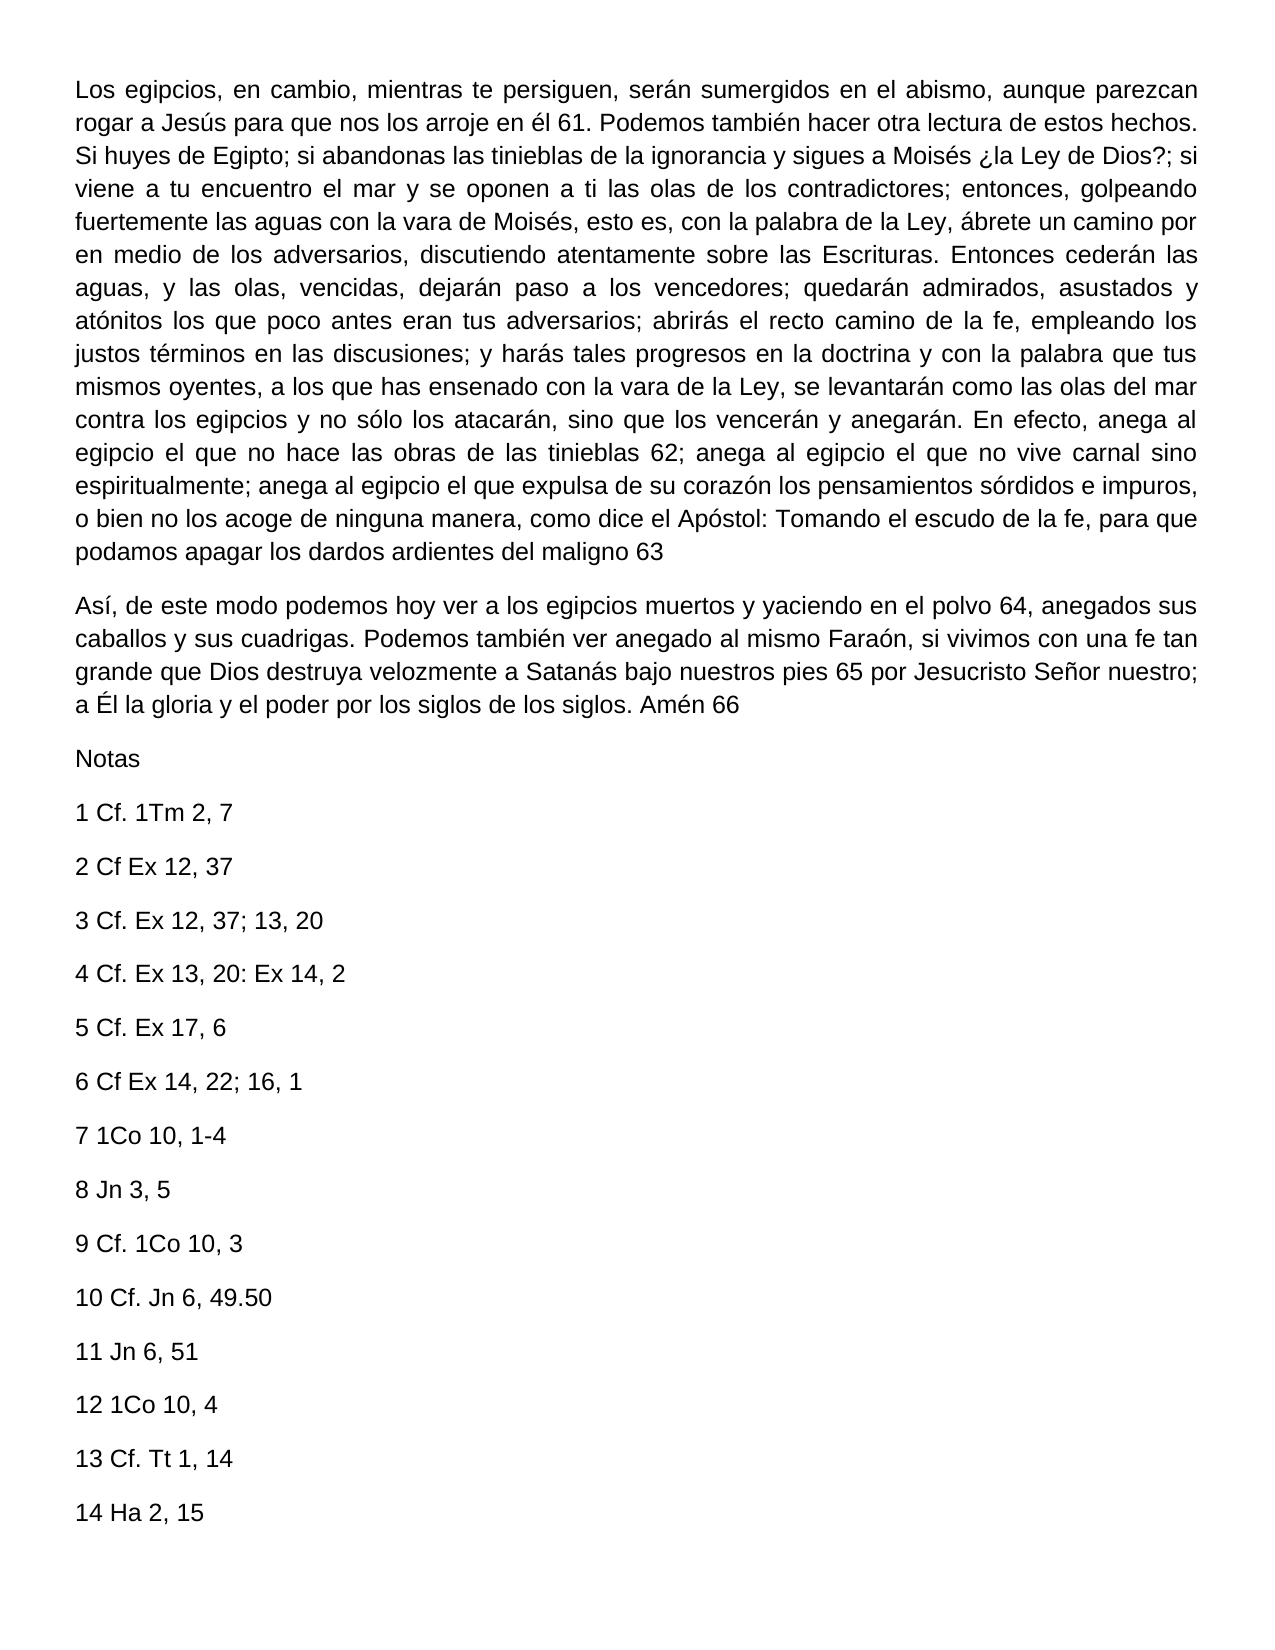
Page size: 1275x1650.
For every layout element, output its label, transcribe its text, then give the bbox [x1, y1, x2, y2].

text 2 Cf Ex 12, 37 [75, 852, 1200, 881]
text 5 Cf. Ex 17, 6 [75, 1013, 1200, 1042]
text 9 Cf. 1Co 10, 3 [75, 1229, 1200, 1257]
text 11 Jn 6, 51 [75, 1336, 1200, 1365]
text 7 1Co 10, 1-4 [75, 1121, 1200, 1150]
text Así, de este modo podemos hoy ver a los egipcios muertos y yaciendo en el polvo 64, anegados sus caballos y sus cuadrigas. Podemos también ver anegado al mismo Faraón, si vivimos con una fe tan grande que Dios destruya velozmente a Satanás bajo nuestros pies 65 por Jesucristo Señor nuestro; a Él la gloria y el poder por los siglos de los siglos. Amén 66 [75, 591, 1200, 719]
text 4 Cf. Ex 13, 20: Ex 14, 2 [75, 959, 1200, 988]
text 1 Cf. 1Tm 2, 7 [75, 798, 1200, 827]
text 6 Cf Ex 14, 22; 16, 1 [75, 1067, 1200, 1096]
text Notas [75, 744, 1200, 773]
text 8 Jn 3, 5 [75, 1175, 1200, 1204]
text 10 Cf. Jn 6, 49.50 [75, 1283, 1200, 1311]
text 13 Cf. Tt 1, 14 [75, 1444, 1200, 1473]
text 3 Cf. Ex 12, 37; 13, 20 [75, 906, 1200, 934]
text 12 1Co 10, 4 [75, 1390, 1200, 1419]
text 14 Ha 2, 15 [75, 1498, 1200, 1527]
text Los egipcios, en cambio, mientras te persiguen, serán sumergidos en el abismo, aunque parezcan rogar a Jesús para que nos los arroje en él 61. Podemos también hacer otra lectura de estos hechos. Si huyes de Egipto; si abandonas las tinieblas de la ignorancia y sigues a Moisés ¿la Ley de Dios?; si viene a tu encuentro el mar y se oponen a ti las olas de los contradictores; entonces, golpeando fuertemente las aguas con la vara de Moisés, esto es, con la palabra de la Ley, ábrete un camino por en medio de los adversarios, discutiendo atentamente sobre las Escrituras. Entonces cederán las aguas, y las olas, vencidas, dejarán paso a los vencedores; quedarán admirados, asustados y atónitos los que poco antes eran tus adversarios; abrirás el recto camino de la fe, empleando los justos términos en las discusiones; y harás tales progresos en la doctrina y con la palabra que tus mismos oyentes, a los que has ensenado con la vara de la Ley, se levantarán como las olas del mar contra los egipcios y no sólo los atacarán, sino que los vencerán y anegarán. En efecto, anega al egipcio el que no hace las obras de las tinieblas 62; anega al egipcio el que no vive carnal sino espiritualmente; anega al egipcio el que expulsa de su corazón los pensamientos sórdidos e impuros, o bien no los acoge de ninguna manera, como dice el Apóstol: Tomando el escudo de la fe, para que podamos apagar los dardos ardientes del maligno 63 [75, 75, 1200, 566]
